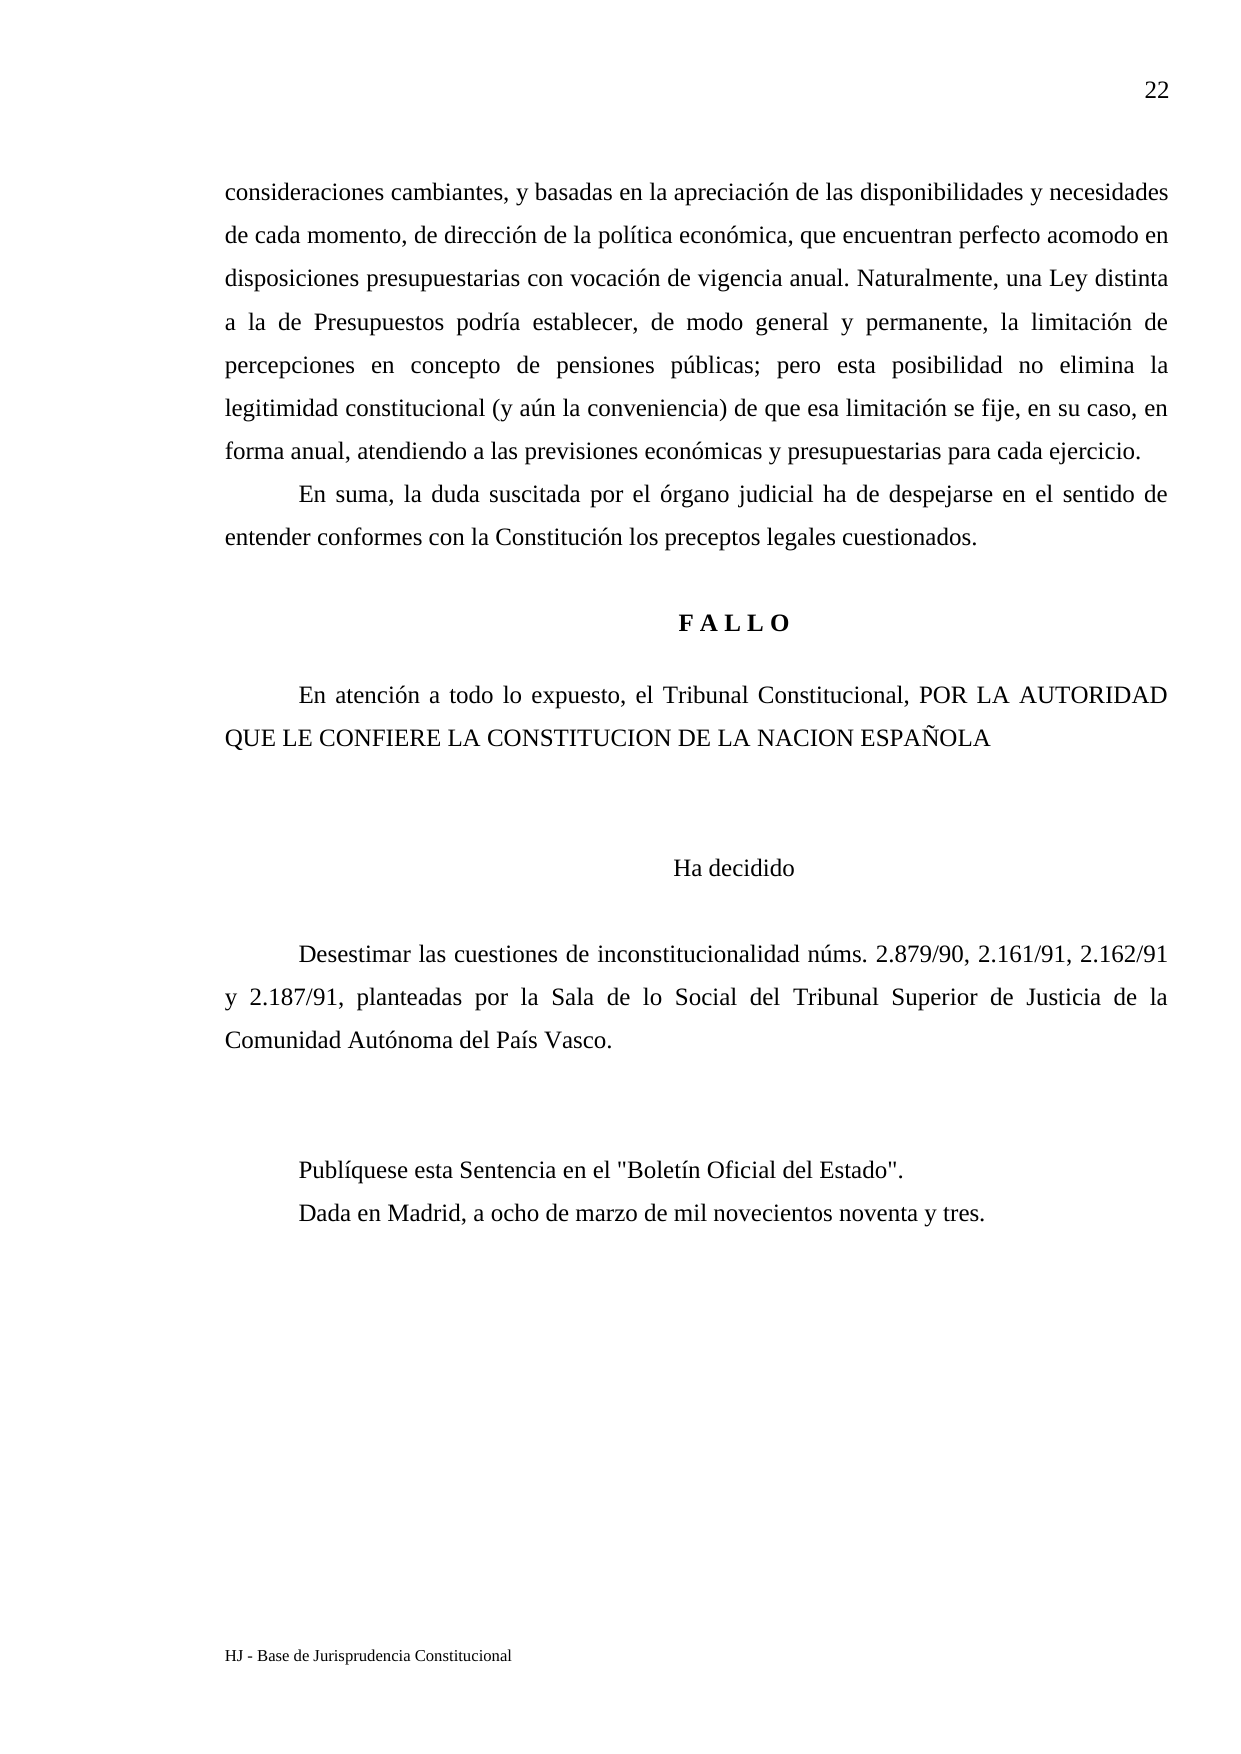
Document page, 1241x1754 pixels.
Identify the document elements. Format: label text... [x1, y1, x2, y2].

text Ha decidido [224, 853, 1169, 882]
text Desestimar las cuestiones de inconstitucionalidad núms. 2.879/90, 2.161/91, 2.162/91 y 2.187/91, planteadas por la Sala de lo Social del Tribunal Superior de Justicia de la Comunidad Autónoma del País Vasco. [224, 939, 1169, 1054]
subtitle F A L L O [224, 608, 1169, 637]
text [224, 177, 1169, 465]
text Dada en Madrid, a ocho de marzo de mil novecientos noventa y tres. [224, 1198, 1169, 1227]
text Publíquese esta Sentencia en el "Boletín Oficial del Estado". [224, 1155, 1169, 1183]
text En atención a todo lo expuesto, el Tribunal Constitucional, POR LA AUTORIDAD QUE LE CONFIERE LA CONSTITUCION DE LA NACION ESPAÑOLA [224, 680, 1169, 752]
text En suma, la duda suscitada por el órgano judicial ha de despejarse en el sentido de entender conformes con la Constitución los preceptos legales cuestionados. [224, 479, 1169, 551]
